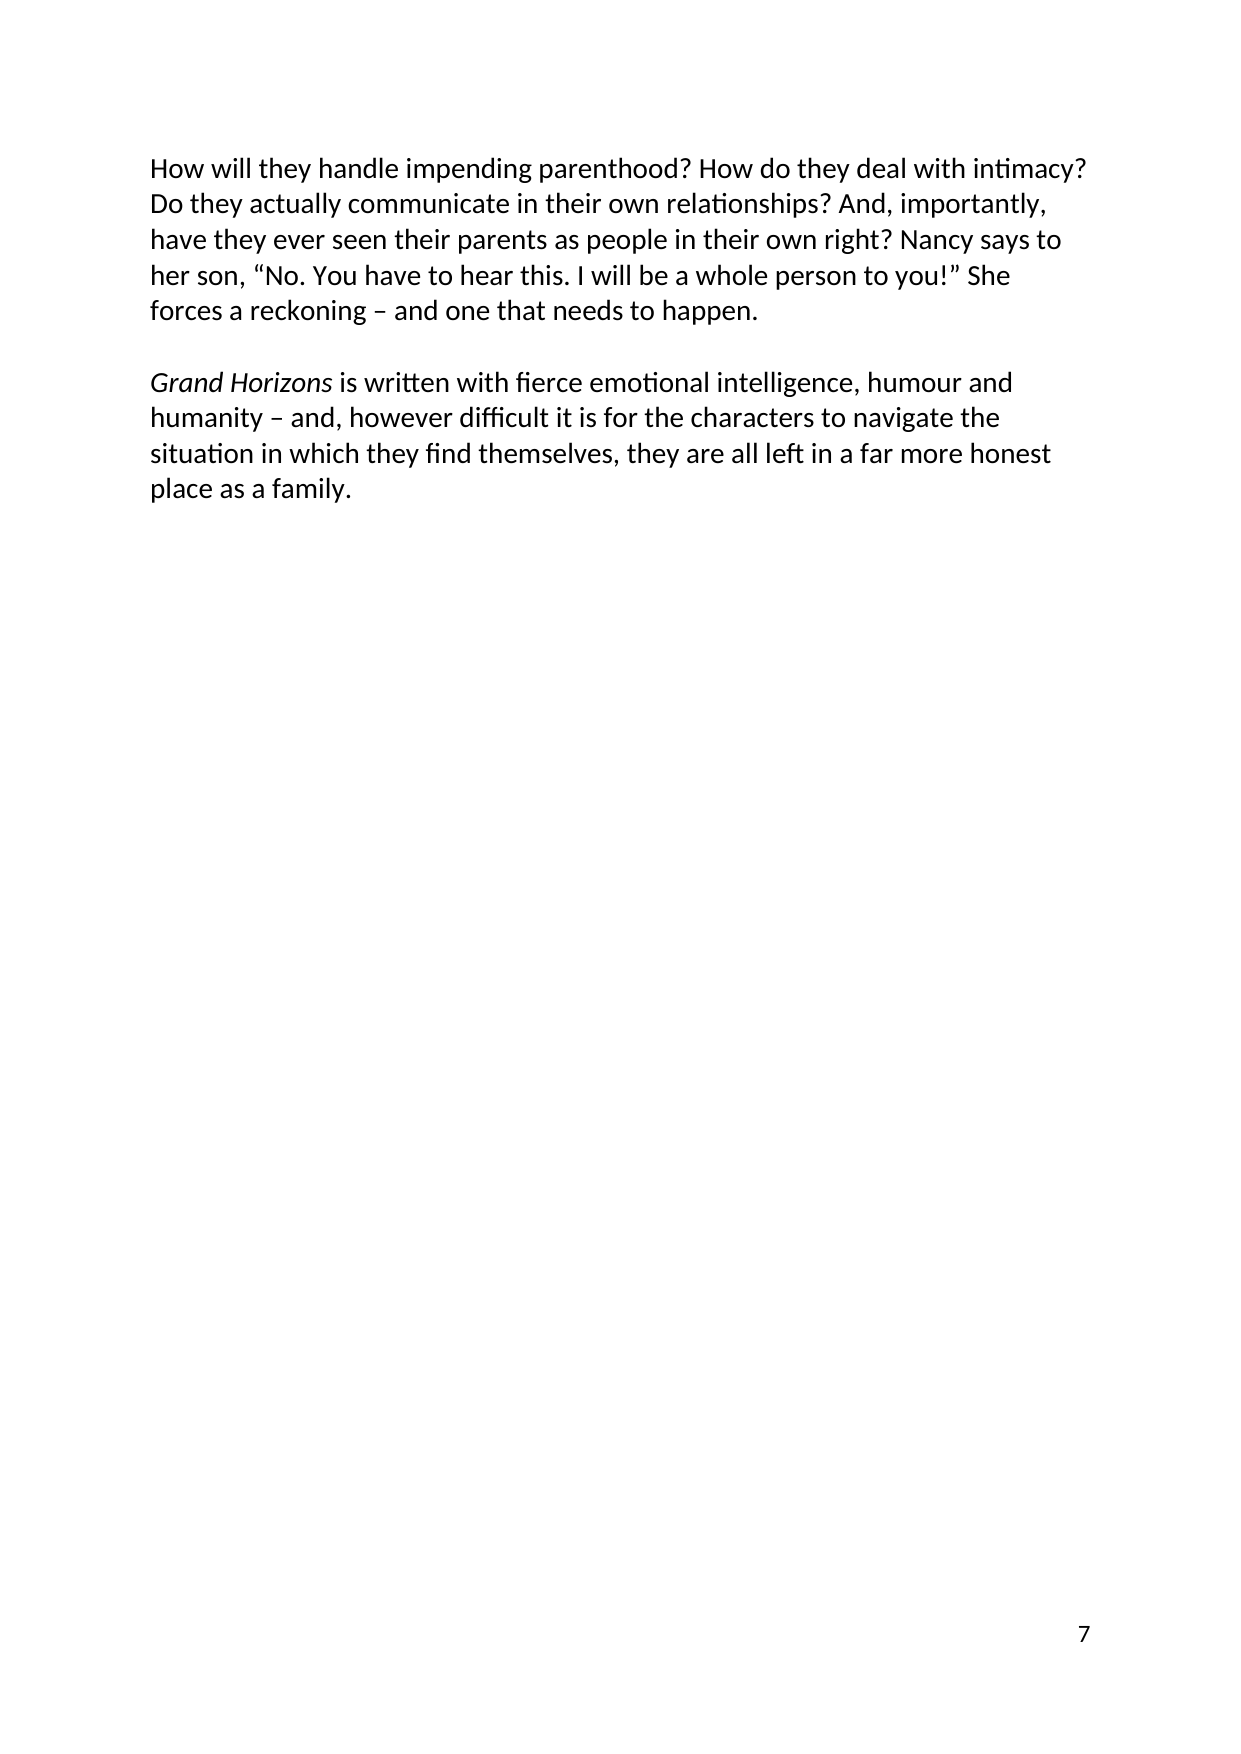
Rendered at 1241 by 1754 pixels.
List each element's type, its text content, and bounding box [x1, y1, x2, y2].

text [150, 150, 1090, 221]
text have they ever seen their parents as people in their own right? Nancy says to her son, “No. You have to hear this. I will be a whole person to you!” She forces a reckoning – and one that needs to happen. [150, 221, 1090, 328]
text Grand Horizons is written with fierce emotional intelligence, humour and humanity – and, however difficult it is for the characters to navigate the situation in which they find themselves, they are all left in a far more honest place as a family. [150, 364, 1090, 537]
